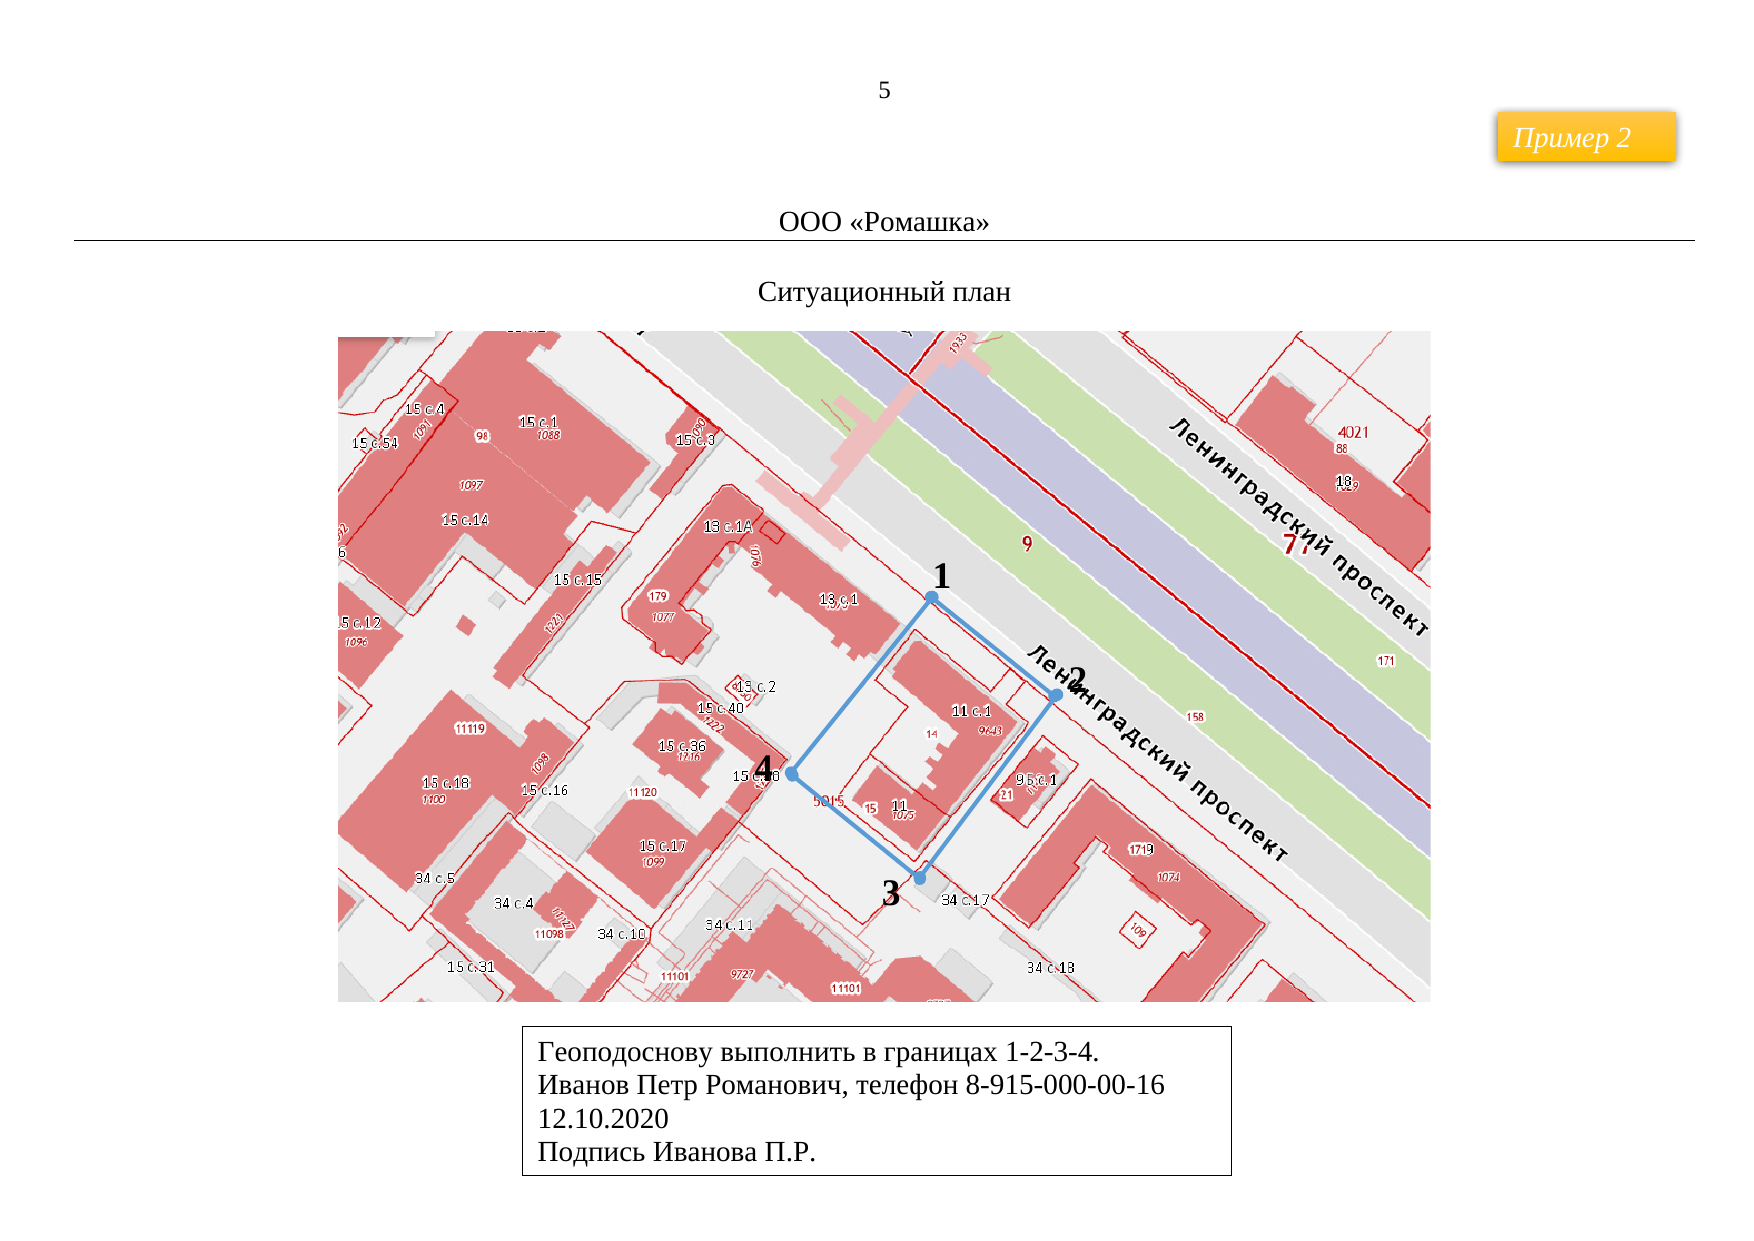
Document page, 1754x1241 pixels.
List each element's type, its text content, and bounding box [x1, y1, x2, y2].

picture [338, 331, 1431, 1002]
text ООО «Ромашка» [74, 204, 1695, 240]
text Ситуационный план [74, 274, 1695, 308]
